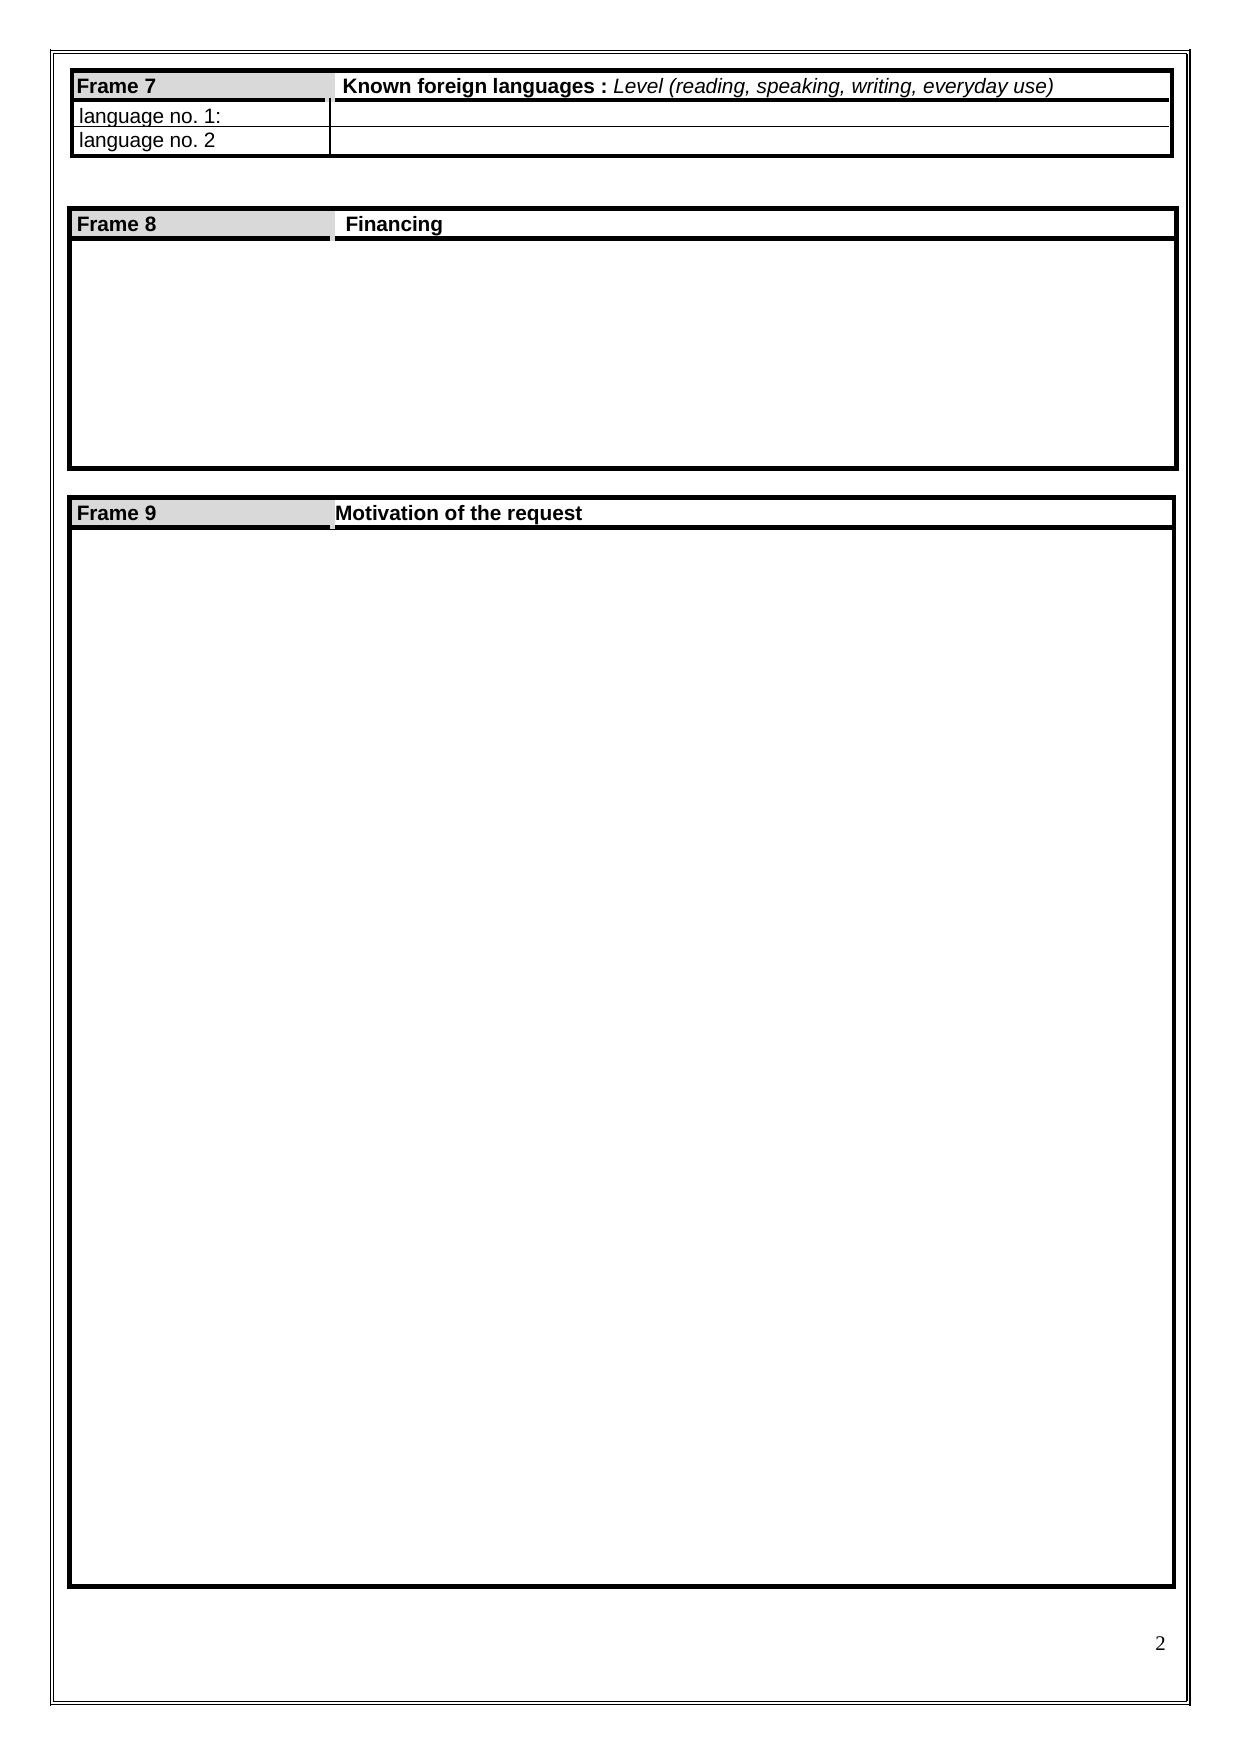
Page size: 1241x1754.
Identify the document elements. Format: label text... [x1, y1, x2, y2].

table_cell language no. 2 [74, 127, 329, 154]
table_cell [72, 530, 1172, 1584]
table_header Frame 8 [72, 211, 330, 236]
table_cell [331, 126, 1170, 154]
table_header Known foreign languages : Level (reading, speaking, writing, everyday use) [335, 73, 1170, 98]
table_cell language no. 1: [74, 102, 329, 126]
table_cell [72, 241, 1174, 466]
table_cell [331, 98, 1170, 126]
table_header Motivation of the request [335, 500, 1172, 525]
table_header Financing [335, 211, 1174, 236]
table_header Frame 9 [72, 500, 330, 525]
table_header Frame 7 [74, 73, 325, 98]
